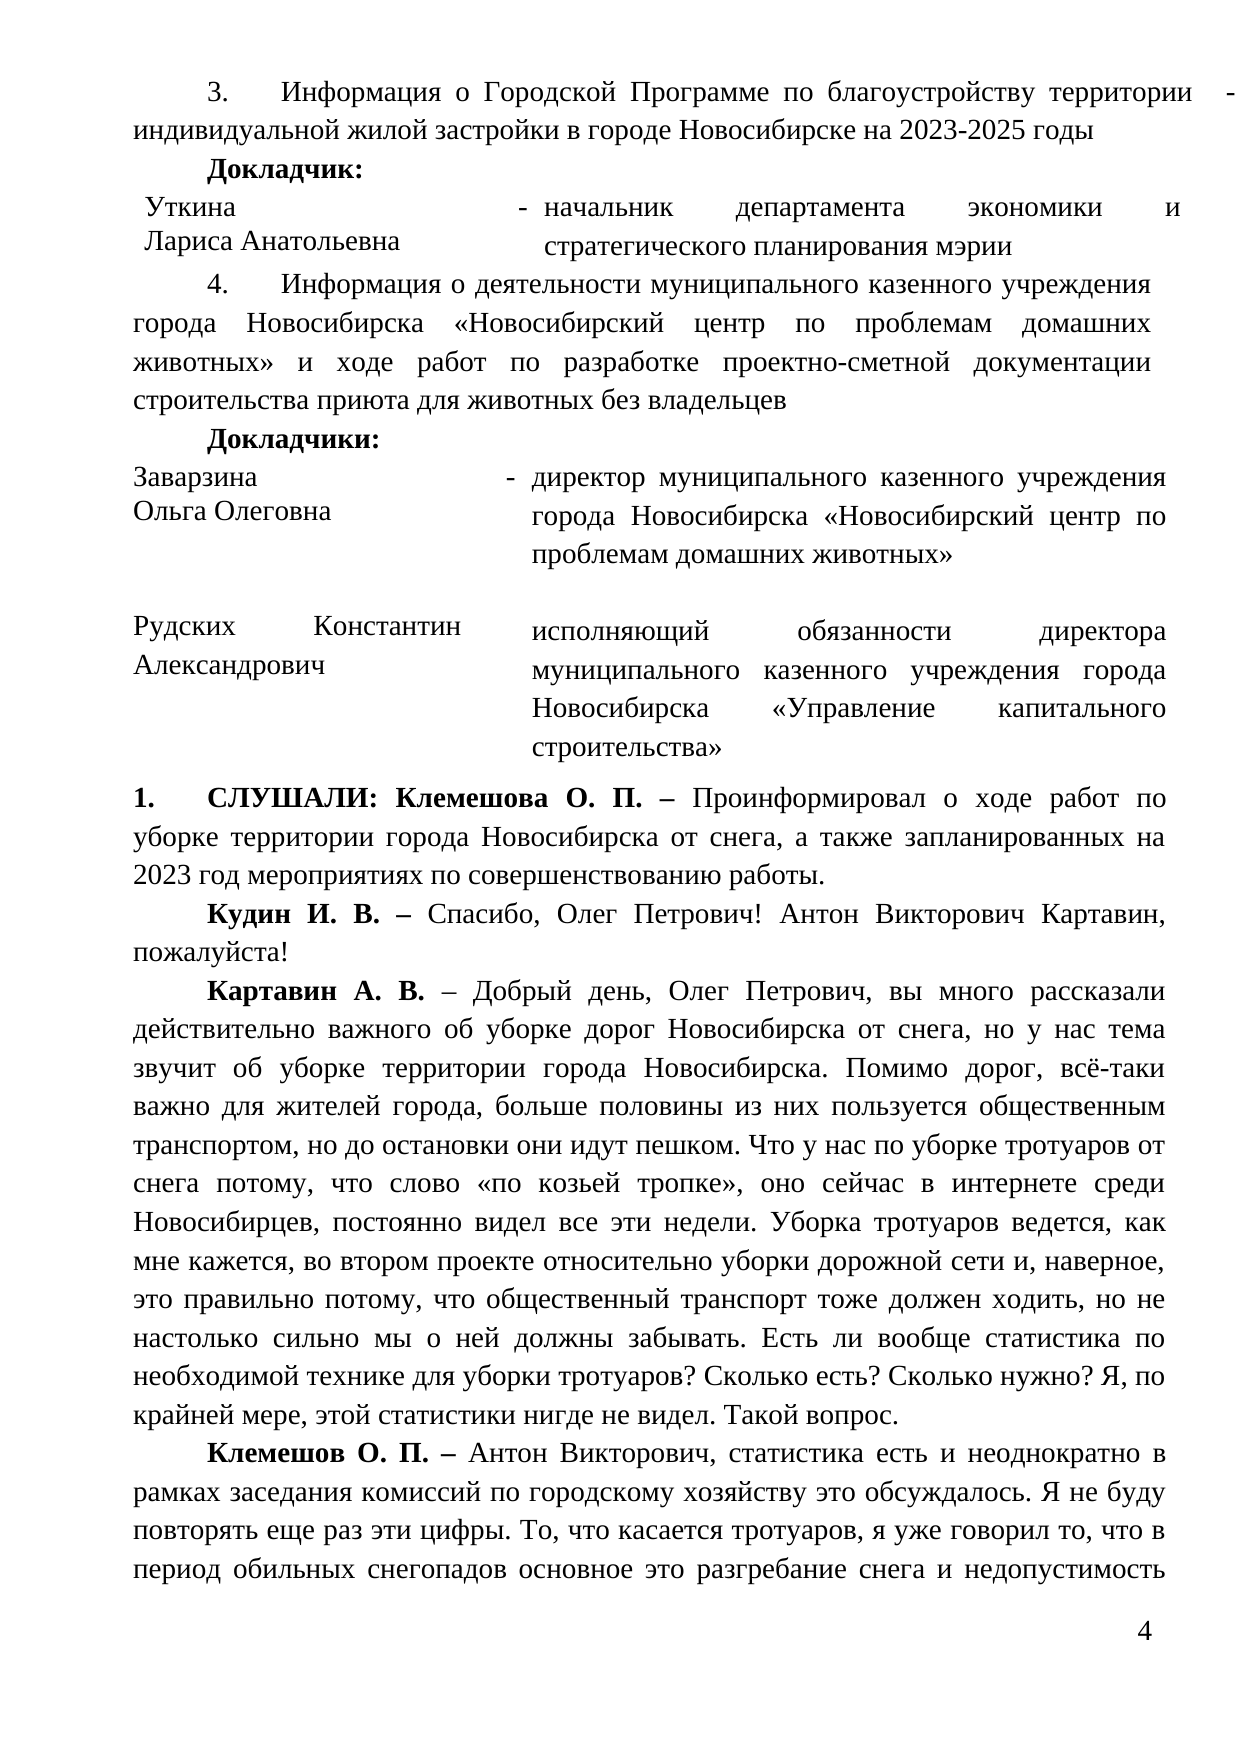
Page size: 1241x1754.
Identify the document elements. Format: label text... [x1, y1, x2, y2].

list Кудин И. В. – Спасибо, Олег Петрович! Антон Викторович Картавин, пожалуйста! [133, 896, 1167, 968]
table_cell Информация о Городской Программе по благоустройству территории индивидуальной жилой застройки в городе Новосибирске на 2023-2025 годы Докладчик: [122, 74, 1204, 267]
list Информация о деятельности муниципального казенного учреждения города Новосибирска «Новосибирский центр по проблемам домашних животных» и ходе работ по разработке проектно-сметной документации строительства приюта для животных без владельцев [133, 267, 1152, 416]
table_header - [473, 459, 517, 768]
table_cell - [1205, 74, 1237, 267]
list Картавин А. В. – Добрый день, Олег Петрович, вы много рассказали действительно важного об уборке дорог Новосибирска от снега, но у нас тема звучит об уборке территории города Новосибирска. Помимо дорог, всё-таки важно для жителей города, больше половины из них пользуется общественным транспортом, но до остановки они идут пешком. Что у нас по уборке тротуаров от снега потому, что слово «по козьей тропке», оно сейчас в интернете среди Новосибирцев, постоянно видел все эти недели. Уборка тротуаров ведется, как мне кажется, во втором проекте относительно уборки дорожной сети и, наверное, это правильно потому, что общественный транспорт тоже должен ходить, но не настолько сильно мы о ней должны забывать. Есть ли вообще статистика по необходимой технике для уборки тротуаров? Сколько есть? Сколько нужно? Я, по крайней мере, этой статистики нигде не видел. Такой вопрос. [133, 973, 1167, 1430]
list СЛУШАЛИ: Клемешова О. П. – Проинформировал о ходе работ по уборке территории города Новосибирска от снега, а также запланированных на 2023 год мероприятиях по совершенствованию работы. [133, 780, 1167, 891]
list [133, 1435, 1167, 1584]
table_header Заварзина Ольга Олеговна Рудских Константин Александрович [122, 459, 472, 768]
text Докладчики: [133, 421, 1152, 454]
table_header директор муниципального казенного учреждения города Новосибирска «Новосибирский центр по проблемам домашних животных» исполняющий обязанности директора муниципального казенного учреждения города Новосибирска «Управление капитального строительства» [517, 459, 1178, 768]
